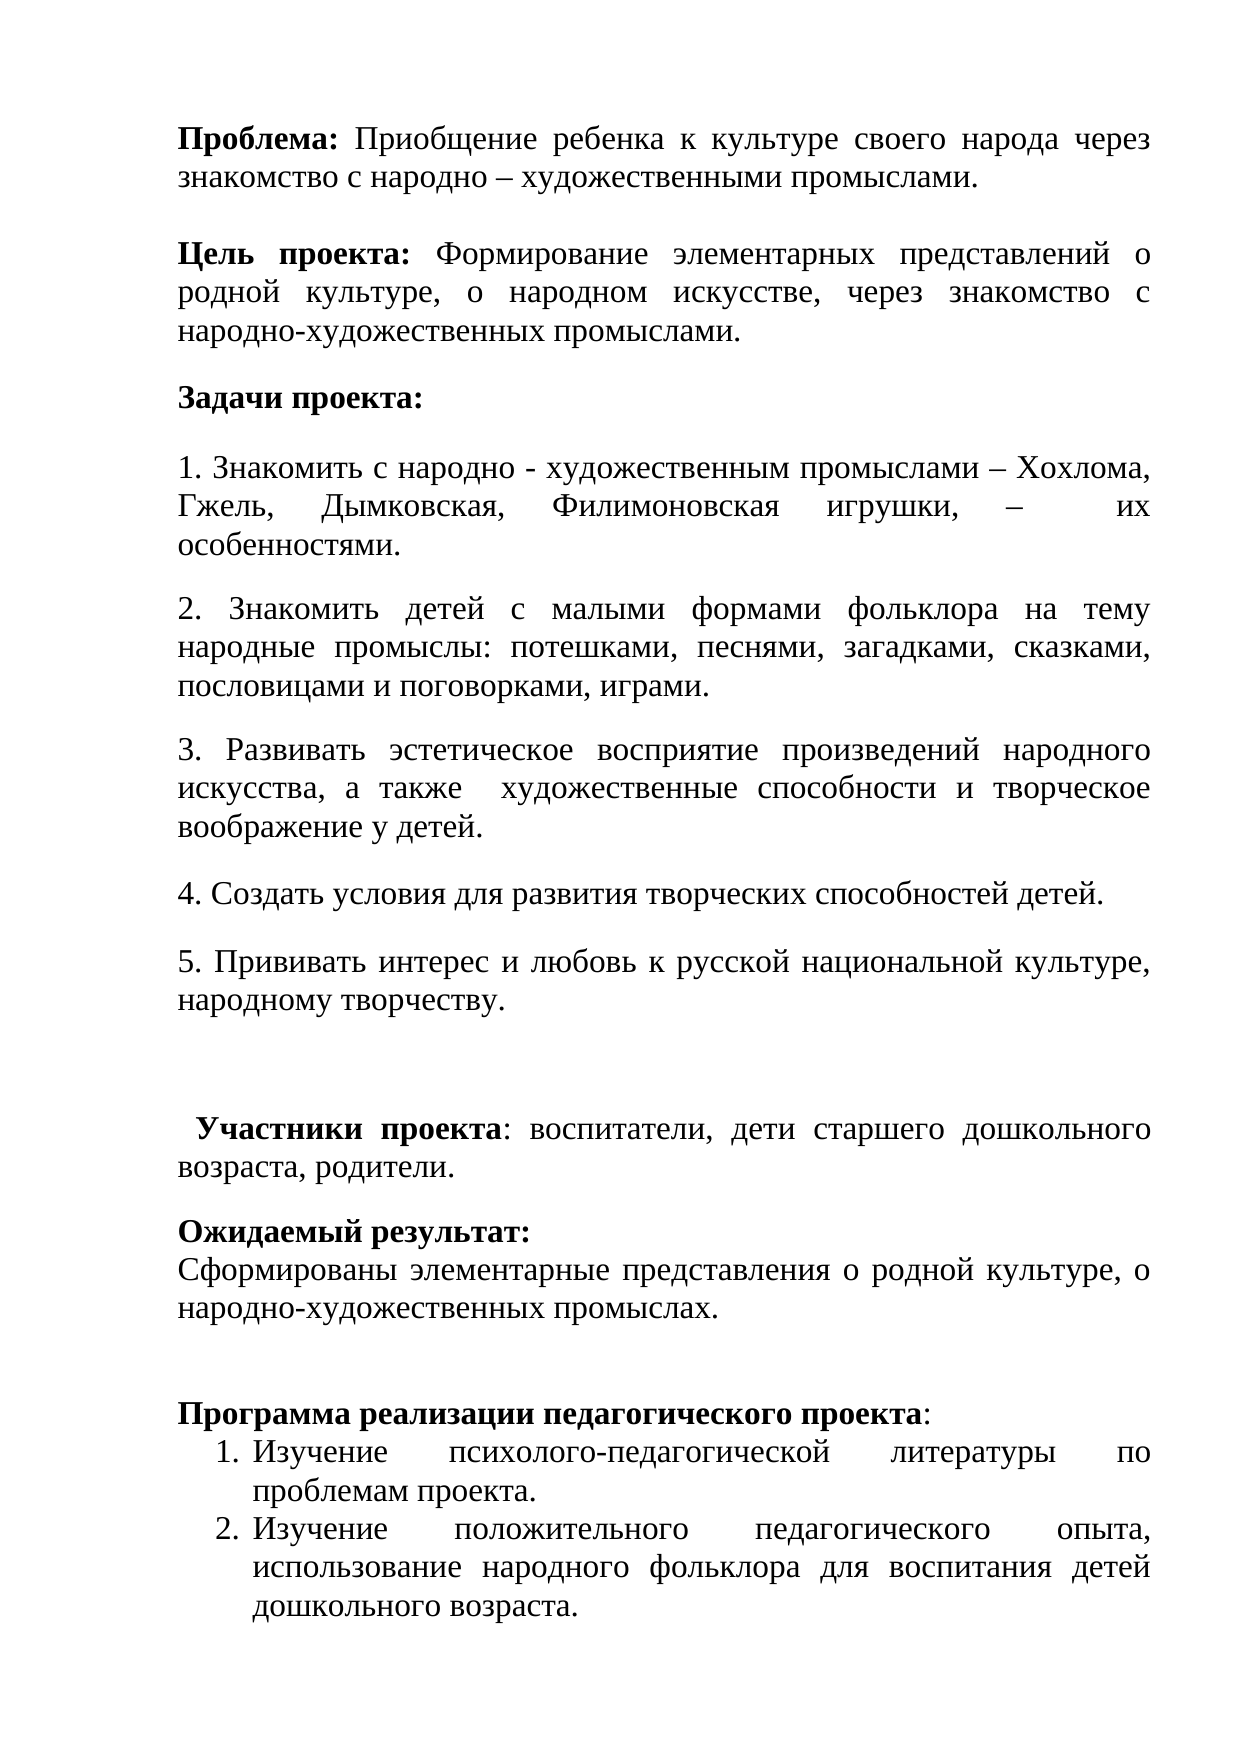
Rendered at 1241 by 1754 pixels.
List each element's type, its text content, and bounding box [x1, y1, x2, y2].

text 3. Развивать эстетическое восприятие произведений народного искусства, а также художественные способности и творческое воображение у детей. [177, 729, 1152, 844]
text Сформированы элементарные представления о родной культуре, о народно-художественных промыслах. [177, 1249, 1152, 1326]
list Изучение положительного педагогического опыта, использование народного фольклора для воспитания детей дошкольного возраста. [215, 1508, 1152, 1623]
text 1. Знакомить с народно - художественным промыслами – Хохлома, Гжель, Дымковская, Филимоновская игрушки, – их особенностями. [177, 447, 1152, 562]
text Цель проекта: Формирование элементарных представлений о родной культуре, о народном искусстве, через знакомство с народно-художественных промыслами. [177, 233, 1152, 348]
list Изучение психолого-педагогической литературы по проблемам проекта. [215, 1432, 1152, 1508]
text 5. Прививать интерес и любовь к русской национальной культуре, народному творчеству. [177, 941, 1152, 1018]
text Задачи проекта: [177, 377, 1152, 415]
text Программа реализации педагогического проекта: [177, 1393, 1152, 1432]
text Ожидаемый результат: [177, 1211, 1152, 1249]
text Участники проекта: воспитатели, дети старшего дошкольного возраста, родители. [177, 1108, 1152, 1185]
text 4. Создать условия для развития творческих способностей детей. [177, 873, 1152, 912]
text Проблема: Приобщение ребенка к культуре своего народа через знакомство с народно – художественными промыслами. [177, 118, 1152, 195]
text 2. Знакомить детей с малыми формами фольклора на тему народные промыслы: потешками, песнями, загадками, сказками, пословицами и поговорками, играми. [177, 588, 1152, 703]
